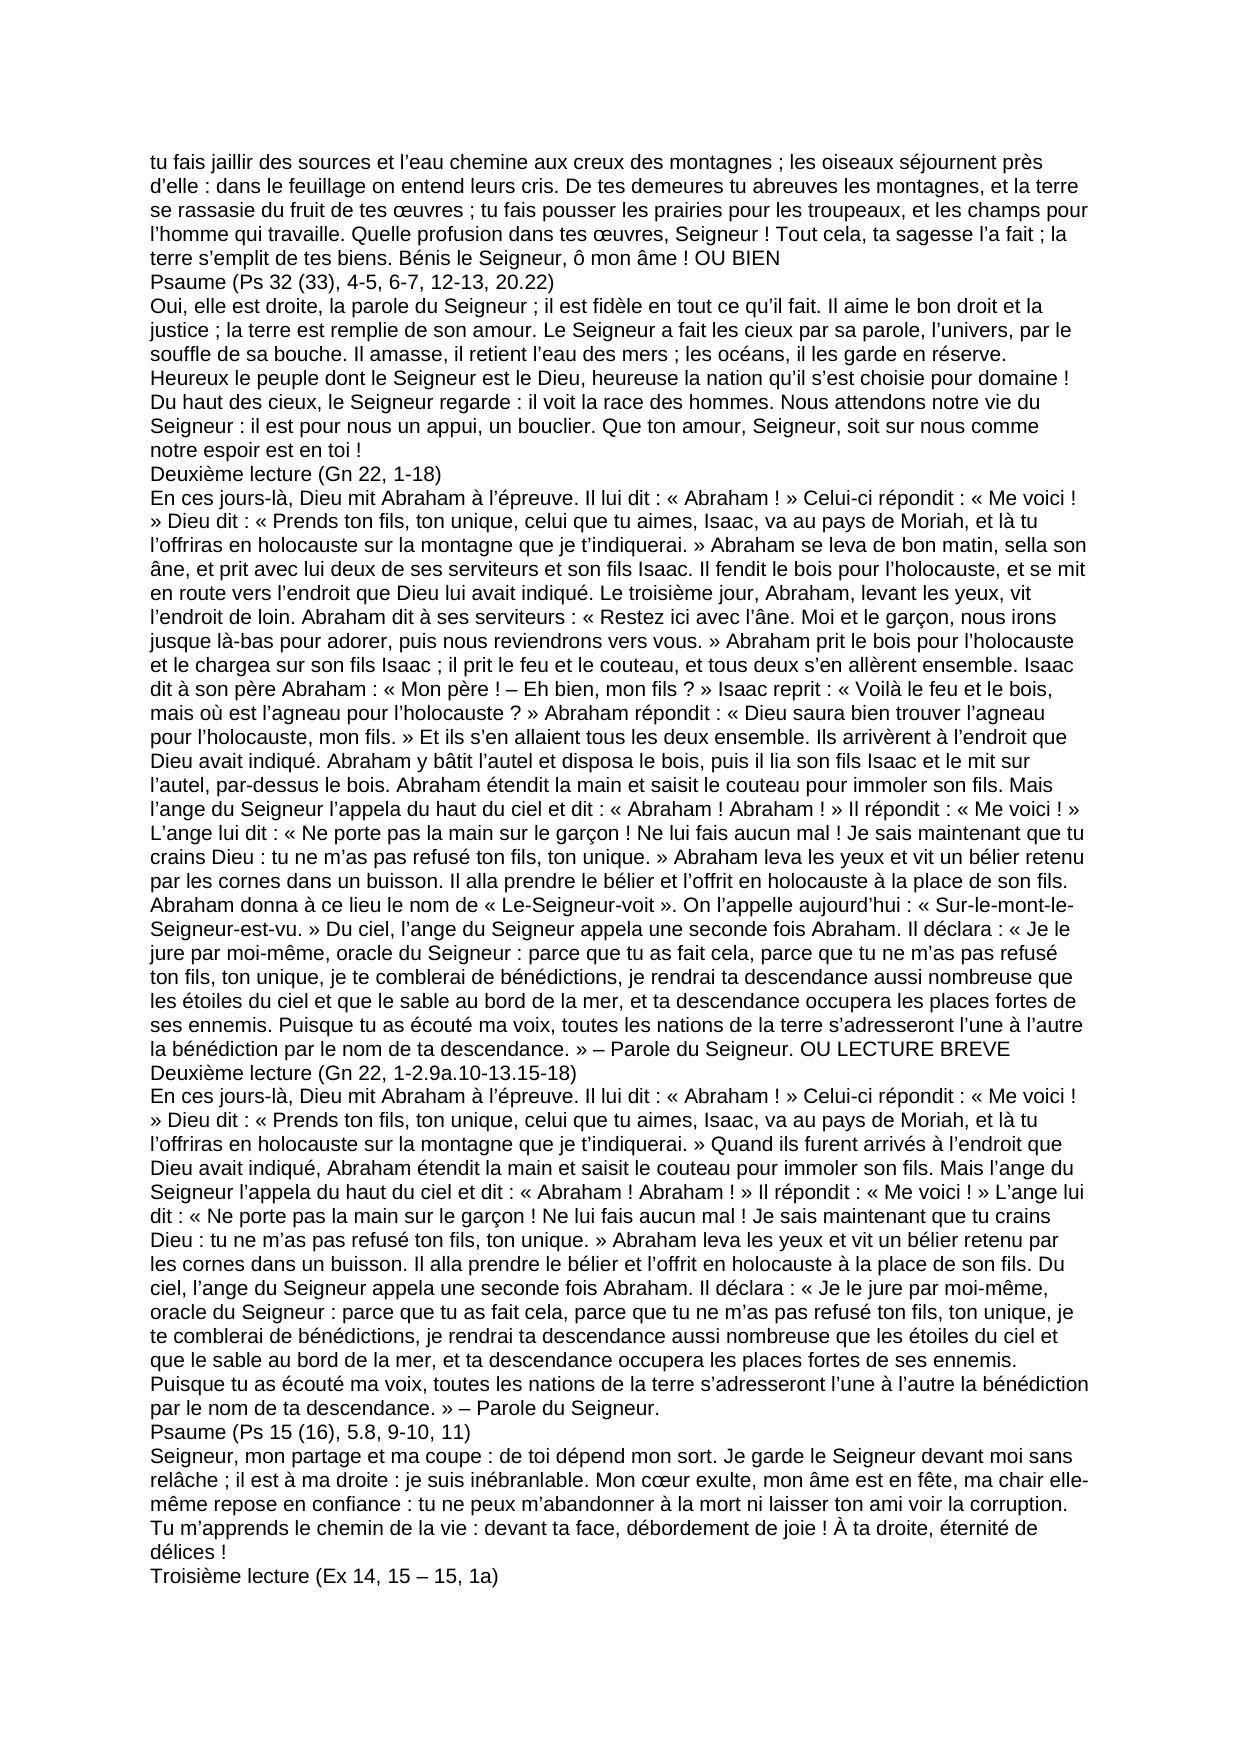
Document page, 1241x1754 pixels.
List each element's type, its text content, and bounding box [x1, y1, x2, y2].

text Oui, elle est droite, la parole du Seigneur ; il est fidèle en tout ce qu’il fait. Il aime le bon droit et la justice ; la terre est remplie de son amour. Le Seigneur a fait les cieux par sa parole, l’univers, par le souffle de sa bouche. Il amasse, il retient l’eau des mers ; les océans, il les garde en réserve. Heureux le peuple dont le Seigneur est le Dieu, heureuse la nation qu’il s’est choisie pour domaine ! Du haut des cieux, le Seigneur regarde : il voit la race des hommes. Nous attendons notre vie du Seigneur : il est pour nous un appui, un bouclier. Que ton amour, Seigneur, soit sur nous comme notre espoir est en toi ! [150, 294, 1090, 461]
text Seigneur, mon partage et ma coupe : de toi dépend mon sort. Je garde le Seigneur devant moi sans relâche ; il est à ma droite : je suis inébranlable. Mon cœur exulte, mon âme est en fête, ma chair elle-même repose en confiance : tu ne peux m’abandonner à la mort ni laisser ton ami voir la corruption. Tu m’apprends le chemin de la vie : devant ta face, débordement de joie ! À ta droite, éternité de délices ! [150, 1444, 1090, 1563]
text En ces jours-là, Dieu mit Abraham à l’épreuve. Il lui dit : « Abraham ! » Celui-ci répondit : « Me voici ! » Dieu dit : « Prends ton fils, ton unique, celui que tu aimes, Isaac, va au pays de Moriah, et là tu l’offriras en holocauste sur la montagne que je t’indiquerai. » Abraham se leva de bon matin, sella son âne, et prit avec lui deux de ses serviteurs et son fils Isaac. Il fendit le bois pour l’holocauste, et se mit en route vers l’endroit que Dieu lui avait indiqué. Le troisième jour, Abraham, levant les yeux, vit l’endroit de loin. Abraham dit à ses serviteurs : « Restez ici avec l’âne. Moi et le garçon, nous irons jusque là-bas pour adorer, puis nous reviendrons vers vous. » Abraham prit le bois pour l’holocauste et le chargea sur son fils Isaac ; il prit le feu et le couteau, et tous deux s’en allèrent ensemble. Isaac dit à son père Abraham : « Mon père ! – Eh bien, mon fils ? » Isaac reprit : « Voilà le feu et le bois, mais où est l’agneau pour l’holocauste ? » Abraham répondit : « Dieu saura bien trouver l’agneau pour l’holocauste, mon fils. » Et ils s’en allaient tous les deux ensemble. Ils arrivèrent à l’endroit que Dieu avait indiqué. Abraham y bâtit l’autel et disposa le bois, puis il lia son fils Isaac et le mit sur l’autel, par-dessus le bois. Abraham étendit la main et saisit le couteau pour immoler son fils. Mais l’ange du Seigneur l’appela du haut du ciel et dit : « Abraham ! Abraham ! » Il répondit : « Me voici ! » L’ange lui dit : « Ne porte pas la main sur le garçon ! Ne lui fais aucun mal ! Je sais maintenant que tu crains Dieu : tu ne m’as pas refusé ton fils, ton unique. » Abraham leva les yeux et vit un bélier retenu par les cornes dans un buisson. Il alla prendre le bélier et l’offrit en holocauste à la place de son fils. Abraham donna à ce lieu le nom de « Le-Seigneur-voit ». On l’appelle aujourd’hui : « Sur-le-mont-le-Seigneur-est-vu. » Du ciel, l’ange du Seigneur appela une seconde fois Abraham. Il déclara : « Je le jure par moi-même, oracle du Seigneur : parce que tu as fait cela, parce que tu ne m’as pas refusé ton fils, ton unique, je te comblerai de bénédictions, je rendrai ta descendance aussi nombreuse que les étoiles du ciel et que le sable au bord de la mer, et ta descendance occupera les places fortes de ses ennemis. Puisque tu as écouté ma voix, toutes les nations de la terre s’adresseront l’une à l’autre la bénédiction par le nom de ta descendance. » – Parole du Seigneur. OU LECTURE BREVE [150, 485, 1090, 1060]
text En ces jours-là, Dieu mit Abraham à l’épreuve. Il lui dit : « Abraham ! » Celui-ci répondit : « Me voici ! » Dieu dit : « Prends ton fils, ton unique, celui que tu aimes, Isaac, va au pays de Moriah, et là tu l’offriras en holocauste sur la montagne que je t’indiquerai. » Quand ils furent arrivés à l’endroit que Dieu avait indiqué, Abraham étendit la main et saisit le couteau pour immoler son fils. Mais l’ange du Seigneur l’appela du haut du ciel et dit : « Abraham ! Abraham ! » Il répondit : « Me voici ! » L’ange lui dit : « Ne porte pas la main sur le garçon ! Ne lui fais aucun mal ! Je sais maintenant que tu crains Dieu : tu ne m’as pas refusé ton fils, ton unique. » Abraham leva les yeux et vit un bélier retenu par les cornes dans un buisson. Il alla prendre le bélier et l’offrit en holocauste à la place de son fils. Du ciel, l’ange du Seigneur appela une seconde fois Abraham. Il déclara : « Je le jure par moi-même, oracle du Seigneur : parce que tu as fait cela, parce que tu ne m’as pas refusé ton fils, ton unique, je te comblerai de bénédictions, je rendrai ta descendance aussi nombreuse que les étoiles du ciel et que le sable au bord de la mer, et ta descendance occupera les places fortes de ses ennemis. Puisque tu as écouté ma voix, toutes les nations de la terre s’adresseront l’une à l’autre la bénédiction par le nom de ta descendance. » – Parole du Seigneur. [150, 1084, 1090, 1420]
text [150, 150, 1090, 270]
